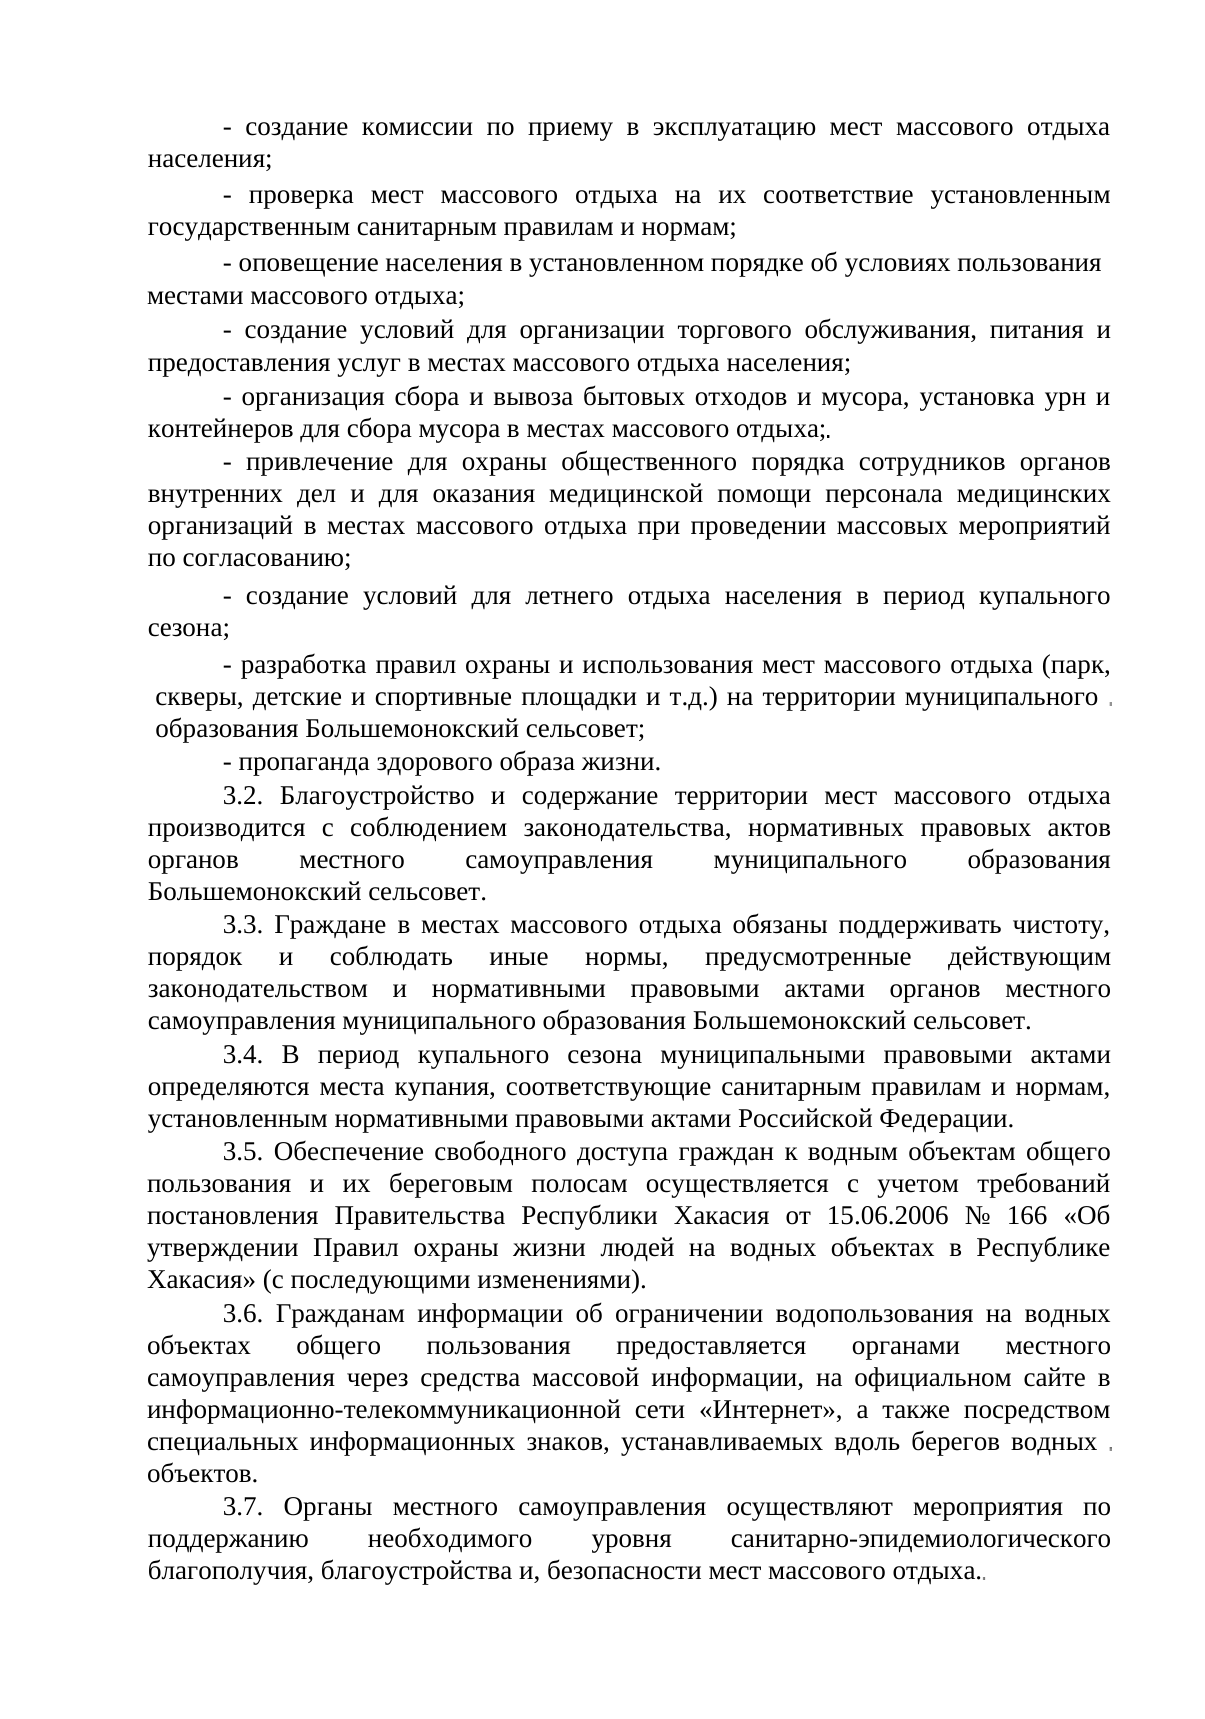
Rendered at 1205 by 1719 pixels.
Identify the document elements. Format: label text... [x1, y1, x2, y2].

text - оповещение населения в установленном порядке об условиях пользования [148, 246, 1112, 277]
text - создание комиссии по приему в эксплуатацию мест массового отдыха населения; [148, 110, 1112, 173]
text - организация сбора и вывоза бытовых отходов и мусора, установка урн и контейнеров для сбора мусора в местах массового отдыха; [148, 380, 1112, 443]
text - разработка правил охраны и использования мест массового отдыха (парк, скверы, детские и спортивные площадки и т.д.) на территории муниципального образования Большемонокский сельсовет; [155, 648, 1112, 743]
text местами массового отдыха; [147, 279, 1112, 310]
text - создание условий для организации торгового обслуживания, питания и предоставления услуг в местах массового отдыха населения; [148, 313, 1112, 377]
text - пропаганда здорового образа жизни. [148, 746, 1112, 777]
text 3.6. Гражданам информации об ограничении водопользования на водных объектах общего пользования предоставляется органами местного самоуправления через средства массовой информации, на официальном сайте в информационно-телекоммуникационной сети «Интернет», а также посредством специальных информационных знаков, устанавливаемых вдоль берегов водных объектов. [147, 1297, 1112, 1488]
text 3.2. Благоустройство и содержание территории мест массового отдыха производится с соблюдением законодательства, нормативных правовых актов органов местного самоуправления муниципального образования Большемонокский сельсовет. [148, 779, 1112, 906]
text - создание условий для летнего отдыха населения в период купального сезона; [148, 579, 1112, 642]
text - привлечение для охраны общественного порядка сотрудников органов внутренних дел и для оказания медицинской помощи персонала медицинских организаций в местах массового отдыха при проведении массовых мероприятий по согласованию; [148, 446, 1112, 573]
text - проверка мест массового отдыха на их соответствие установленным государственным санитарным правилам и нормам; [148, 178, 1112, 241]
text 3.7. Органы местного самоуправления осуществляют мероприятия по поддержанию необходимого уровня санитарно-эпидемиологического благополучия, благоустройства и, безопасности мест массового отдыха. [148, 1490, 1112, 1586]
text 3.3. Граждане в местах массового отдыха обязаны поддерживать чистоту, порядок и соблюдать иные нормы, предусмотренные действующим законодательством и нормативными правовыми актами органов местного самоуправления муниципального образования Большемонокский сельсовет. [148, 908, 1112, 1036]
text 3.5. Обеспечение свободного доступа граждан к водным объектам общего пользования и их береговым полосам осуществляется с учетом требований постановления Правительства Республики Хакасия от 15.06.2006 № 166 «Об утверждении Правил охраны жизни людей на водных объектах в Республике Хакасия» (с последующими изменениями). [147, 1136, 1112, 1294]
text 3.4. В период купального сезона муниципальными правовыми актами определяются места купания, соответствующие санитарным правилам и нормам, установленным нормативными правовыми актами Российской Федерации. [148, 1038, 1112, 1133]
